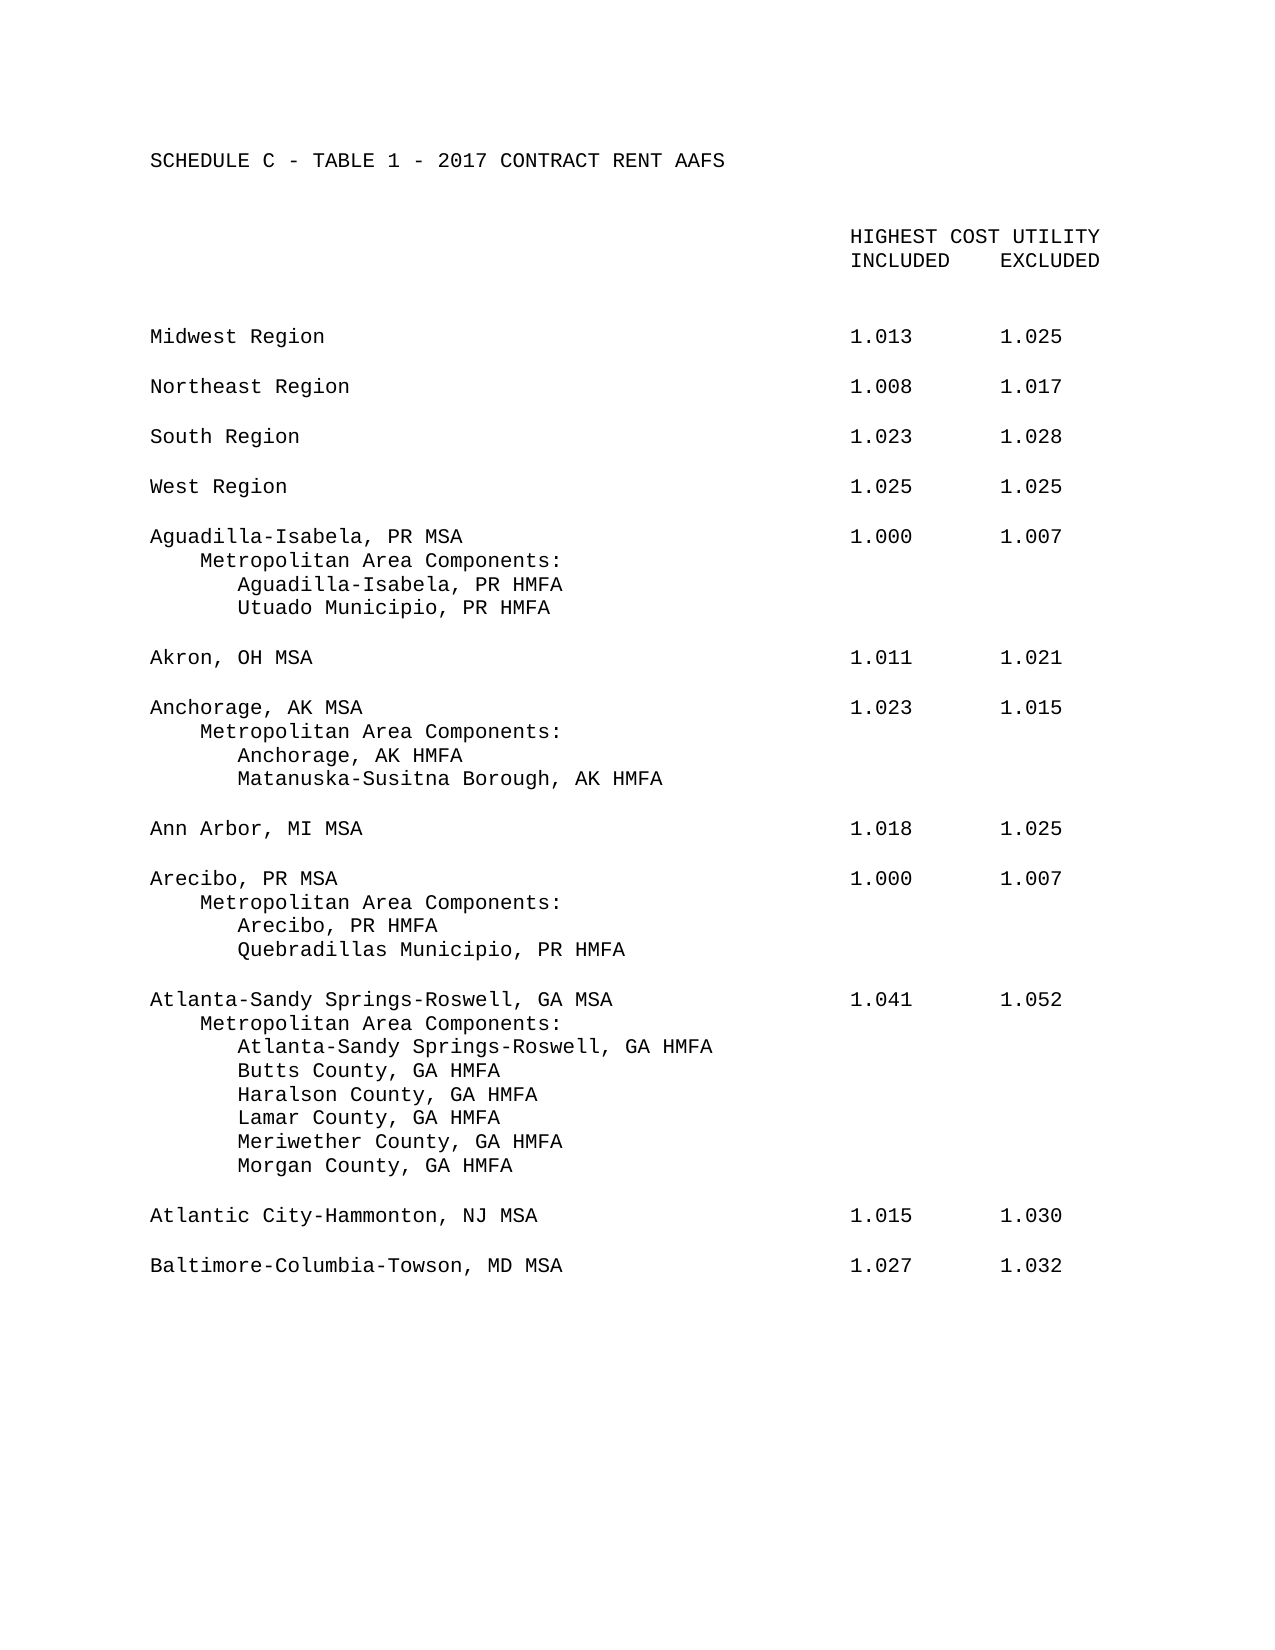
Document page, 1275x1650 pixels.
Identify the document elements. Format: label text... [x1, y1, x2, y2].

table_header SCHEDULE C - TABLE 1 - 2017 CONTRACT RENT AAFS HIGHEST COST UTILITY INCLUDED EXCLUDED Midwest Region 1.013 1.025 Northeast Region 1.008 1.017 South Region 1.023 1.028 West Region 1.025 1.025 Aguadilla-Isabela, PR MSA 1.000 1.007 Metropolitan Area Components: Aguadilla-Isabela, PR HMFA Utuado Municipio, PR HMFA Akron, OH MSA 1.011 1.021 Anchorage, AK MSA 1.023 1.015 Metropolitan Area Components: Anchorage, AK HMFA Matanuska-Susitna Borough, AK HMFA Ann Arbor, MI MSA 1.018 1.025 Arecibo, PR MSA 1.000 1.007 Metropolitan Area Components: Arecibo, PR HMFA Quebradillas Municipio, PR HMFA Atlanta-Sandy Springs-Roswell, GA MSA 1.041 1.052 Metropolitan Area Components: Atlanta-Sandy Springs-Roswell, GA HMFA Butts County, GA HMFA Haralson County, GA HMFA Lamar County, GA HMFA Meriwether County, GA HMFA Morgan County, GA HMFA Atlantic City-Hammonton, NJ MSA 1.015 1.030 Baltimore-Columbia-Towson, MD MSA 1.027 1.032 [150, 150, 1125, 1331]
